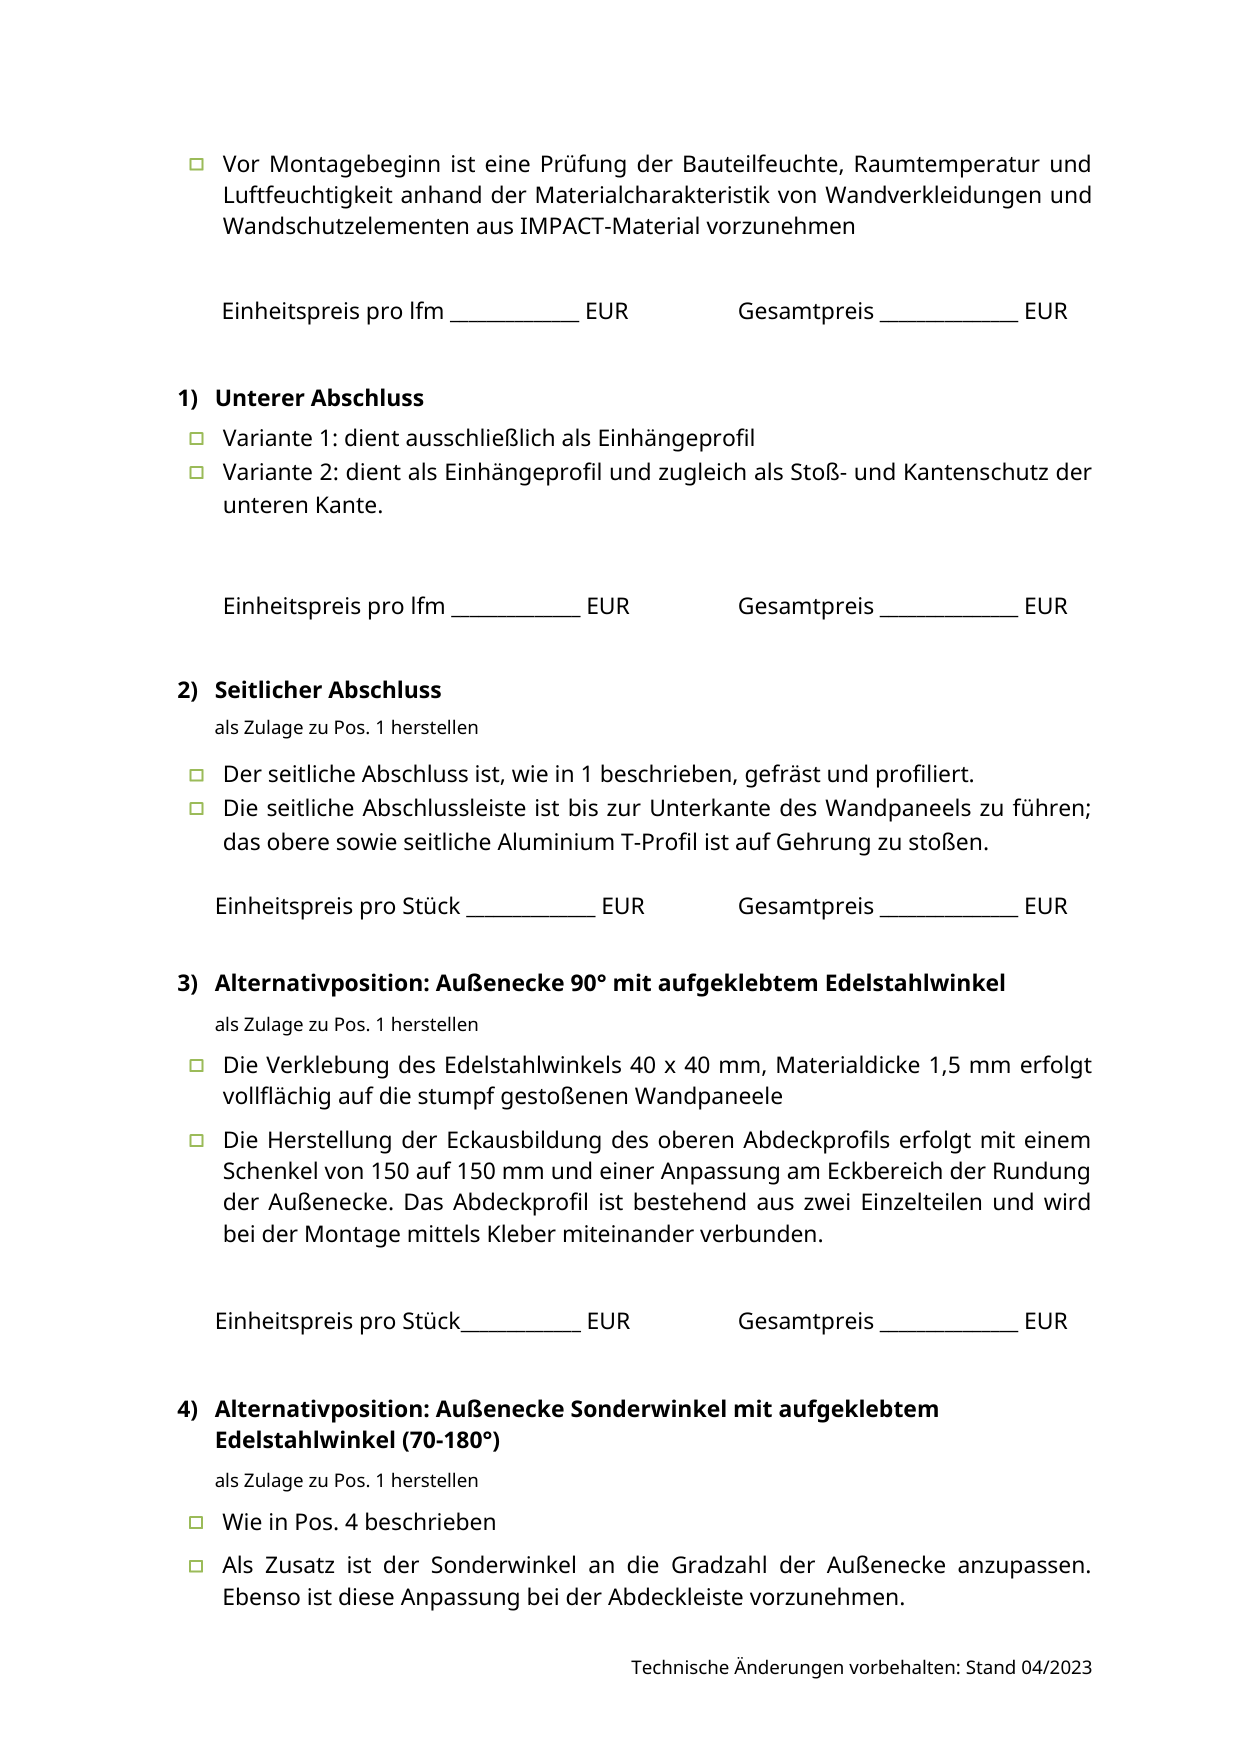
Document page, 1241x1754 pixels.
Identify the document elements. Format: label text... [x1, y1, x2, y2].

list Einheitspreis pro lfm ______________ EUR Gesamtpreis _______________ EUR [223, 590, 1093, 621]
picture [186, 463, 207, 481]
picture [186, 1056, 207, 1074]
list Variante 1: dient ausschließlich als Einhängeprofil [185, 422, 1093, 453]
picture [186, 1131, 207, 1149]
list Einheitspreis pro Stück ______________ EUR Gesamtpreis _______________ EUR [214, 889, 1093, 921]
list als Zulage zu Pos. 1 herstellen [214, 1011, 1093, 1036]
text als Zulage zu Pos. 1 herstellen [148, 714, 1093, 739]
picture [186, 799, 207, 817]
picture [186, 766, 207, 783]
list Alternativposition: Außenecke 90° mit aufgeklebtem Edelstahlwinkel [177, 967, 1093, 998]
list Einheitspreis pro Stück_____________ EUR Gesamtpreis _______________ EUR [214, 1305, 1093, 1336]
list Der seitliche Abschluss ist, wie in 1 beschrieben, gefräst und profiliert. [185, 758, 1093, 789]
list Einheitspreis pro lfm ______________ EUR Gesamtpreis _______________ EUR [214, 295, 1093, 326]
subtitle Unterer Abschluss [177, 382, 1093, 413]
list Wie in Pos. 4 beschrieben [185, 1506, 1093, 1537]
list als Zulage zu Pos. 1 herstellen [214, 1468, 1093, 1493]
list Die Herstellung der Eckausbildung des oberen Abdeckprofils erfolgt mit einem Schenkel von 150 auf 150 mm und einer Anpassung am Eckbereich der Rundung der Außenecke. Das Abdeckprofil ist bestehend aus zwei Einzelteilen und wird bei der Montage mittels Kleber miteinander verbunden. [185, 1124, 1093, 1249]
list Vor Montagebeginn ist eine Prüfung der Bauteilfeuchte, Raumtemperatur und Luftfeuchtigkeit anhand der Materialcharakteristik von Wandverkleidungen und Wandschutzelementen aus IMPACT-Material vorzunehmen [185, 148, 1093, 241]
subtitle Seitlicher Abschluss [177, 674, 1093, 706]
picture [186, 155, 207, 172]
picture [185, 1557, 207, 1574]
picture [186, 429, 207, 447]
list Als Zusatz ist der Sonderwinkel an die Gradzahl der Außenecke anzupassen. Ebenso ist diese Anpassung bei der Abdeckleiste vorzunehmen. [185, 1549, 1093, 1612]
list Variante 2: dient als Einhängeprofil und zugleich als Stoß- und Kantenschutz der unteren Kante. [185, 456, 1093, 521]
list Die seitliche Abschlussleiste ist bis zur Unterkante des Wandpaneels zu führen; das obere sowie seitliche Aluminium T-Profil ist auf Gehrung zu stoßen. [185, 792, 1093, 857]
picture [185, 1513, 207, 1531]
list Alternativposition: Außenecke Sonderwinkel mit aufgeklebtem Edelstahlwinkel (70-180°) [177, 1393, 1093, 1455]
list Die Verklebung des Edelstahlwinkels 40 x 40 mm, Materialdicke 1,5 mm erfolgt vollflächig auf die stumpf gestoßenen Wandpaneele [185, 1049, 1093, 1111]
